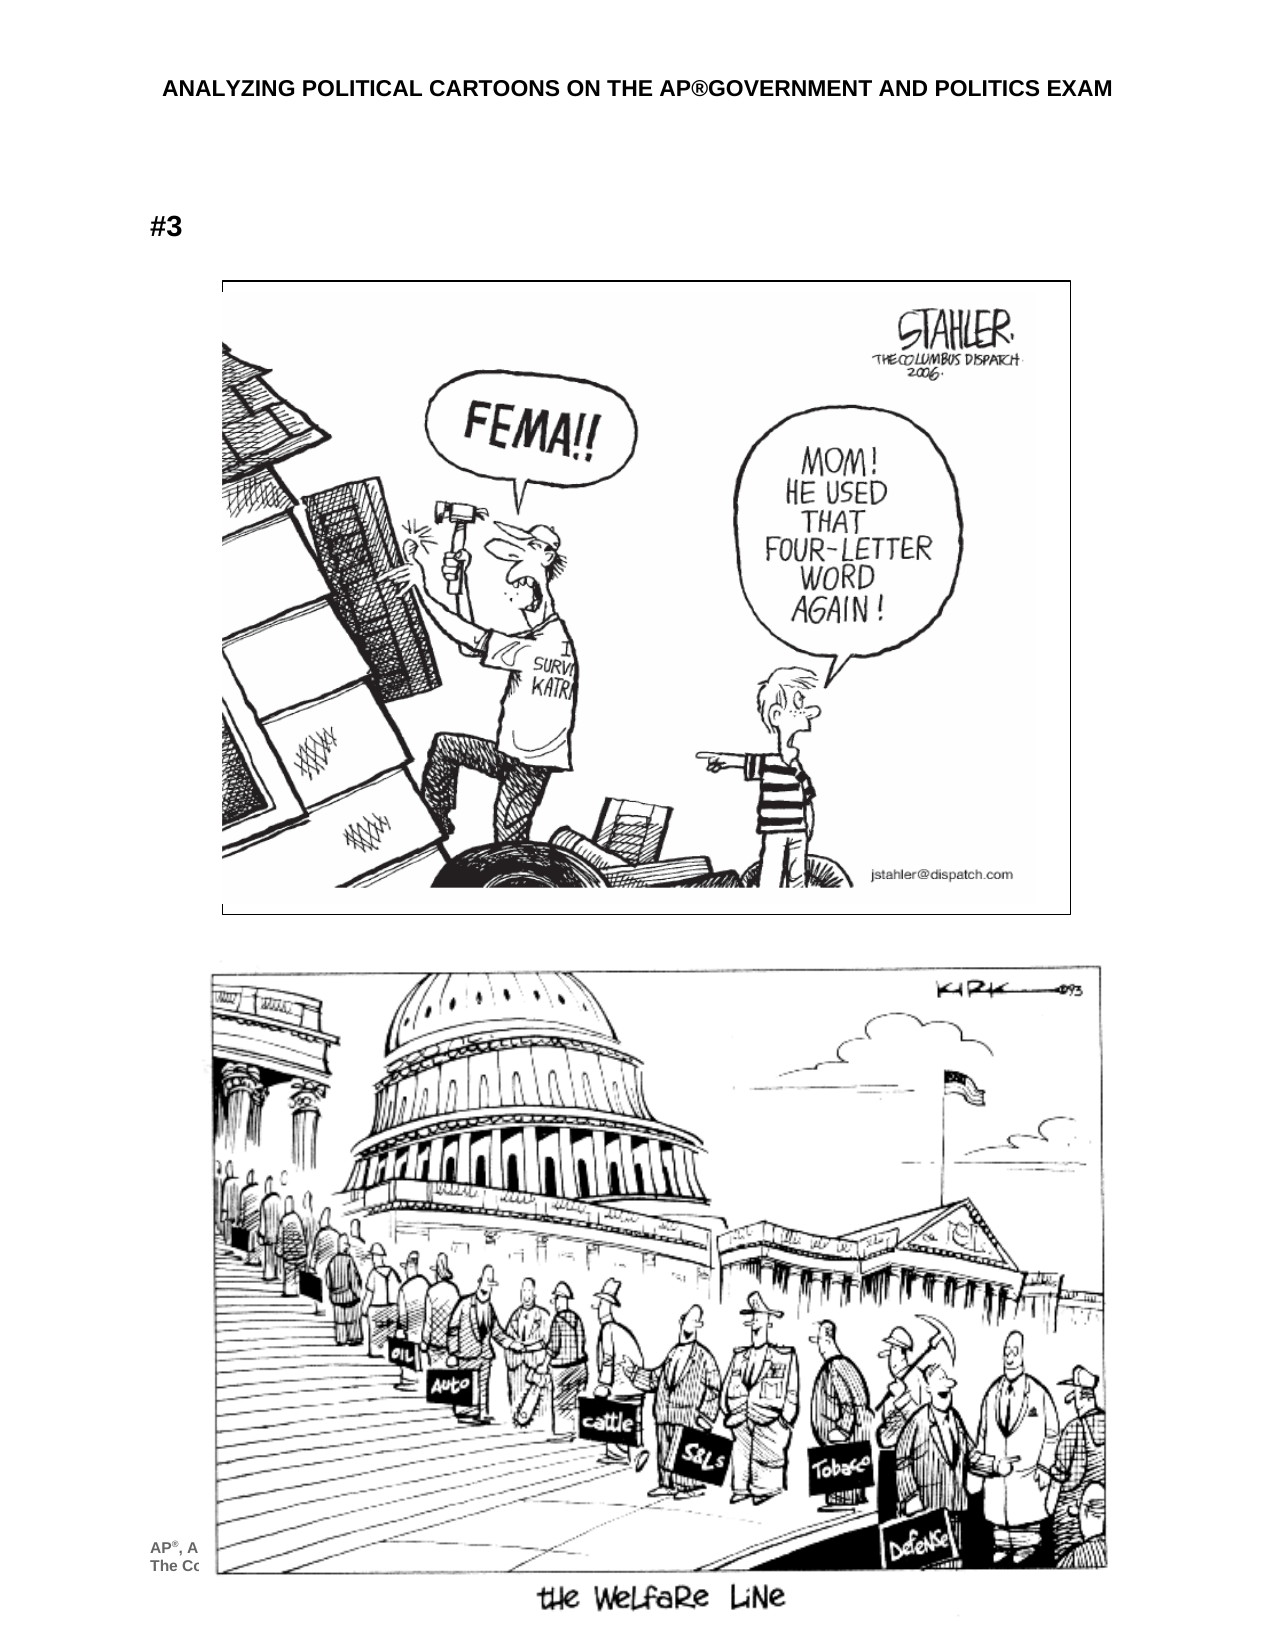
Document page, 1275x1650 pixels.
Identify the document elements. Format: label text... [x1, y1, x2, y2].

picture [221, 292, 1036, 904]
text #3 [150, 209, 1125, 243]
picture [199, 956, 1121, 1620]
